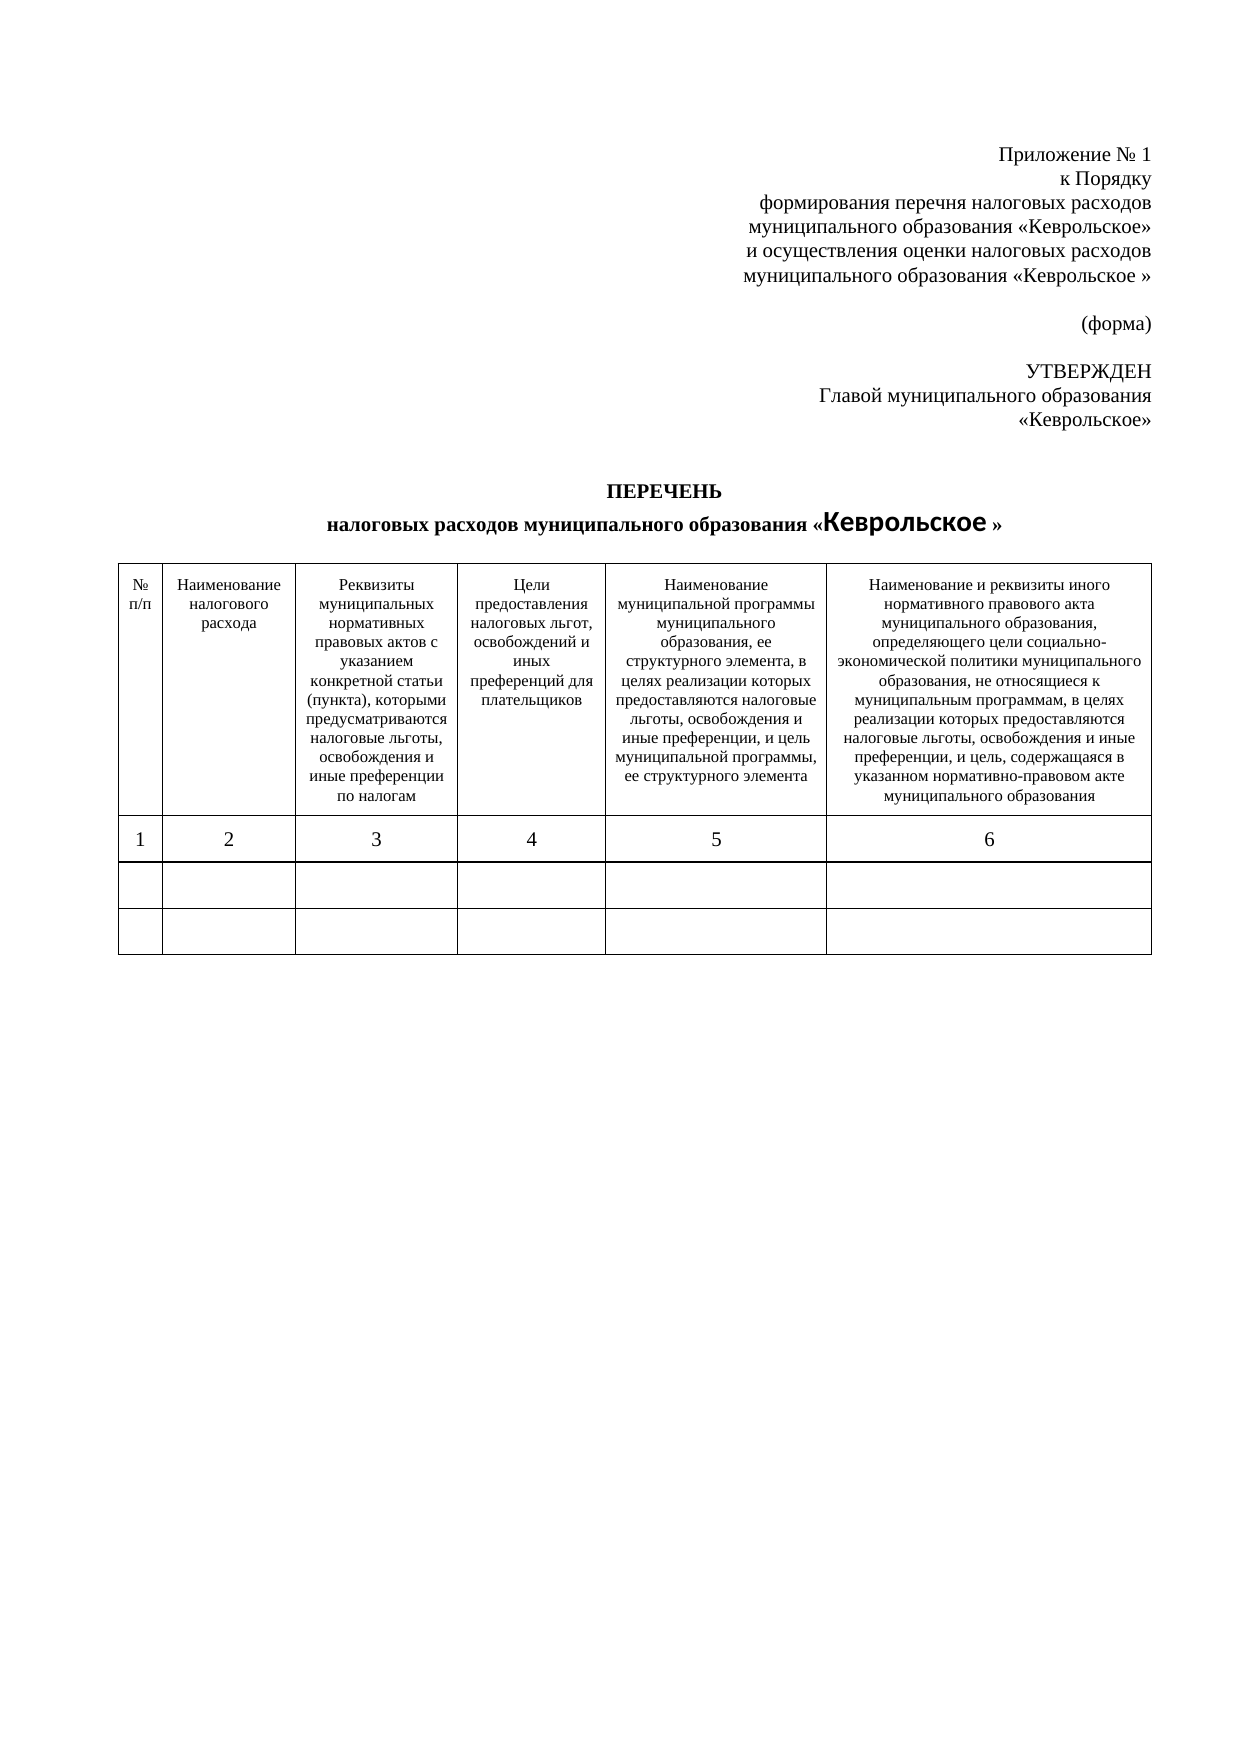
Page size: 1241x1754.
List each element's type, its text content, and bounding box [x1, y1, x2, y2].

text муниципального образования «Кеврольское» [177, 214, 1152, 238]
text формирования перечня налоговых расходов [177, 190, 1152, 214]
table_header № п/п [119, 564, 162, 815]
table_header Наименование налогового расхода [163, 564, 295, 815]
table_cell [296, 863, 457, 908]
table_cell [458, 909, 605, 954]
table_cell [827, 863, 1151, 908]
table_cell [296, 909, 457, 954]
table_cell [606, 863, 826, 908]
table_cell 6 [827, 816, 1151, 861]
table_cell [119, 909, 162, 954]
table_header Наименование муниципальной программы муниципального образования, ее структурного элемента, в целях реализации которых предоставляются налоговые льготы, освобождения и иные преференции, и цель муниципальной программы, ее структурного элемента [606, 564, 826, 815]
table_cell [163, 909, 295, 954]
table_header Реквизиты муниципальных нормативных правовых актов с указанием конкретной статьи (пункта), которыми предусматриваются налоговые льготы, освобождения и иные преференции по налогам [296, 564, 457, 815]
table_cell [163, 863, 295, 908]
text Главой муниципального образования [177, 383, 1152, 407]
table_cell 5 [606, 816, 826, 861]
text Приложение № 1 [177, 142, 1152, 166]
text (форма) [177, 311, 1152, 335]
table_cell 1 [119, 816, 162, 861]
table_cell 2 [163, 816, 295, 861]
title налоговых расходов муниципального образования «Кеврольское » [177, 503, 1152, 539]
table_cell 3 [296, 816, 457, 861]
table_header Цели предоставления налоговых льгот, освобождений и иных преференций для плательщиков [458, 564, 605, 815]
text «Кеврольское» [177, 407, 1152, 431]
table_header Наименование и реквизиты иного нормативного правового акта муниципального образования, определяющего цели социально-экономической политики муниципального образования, не относящиеся к муниципальным программам, в целях реализации которых предоставляются налоговые льготы, освобождения и иные преференции, и цель, содержащаяся в указанном нормативно-правовом акте муниципального образования [827, 564, 1151, 815]
table_cell [119, 863, 162, 908]
table_cell [458, 863, 605, 908]
table_cell [827, 909, 1151, 954]
text муниципального образования «Кеврольское » [177, 262, 1152, 287]
table_cell [606, 909, 826, 954]
text УТВЕРЖДЕН [177, 359, 1152, 383]
text и осуществления оценки налоговых расходов [177, 238, 1152, 262]
text к Порядку [177, 166, 1152, 190]
title ПЕРЕЧЕНЬ [177, 479, 1152, 503]
table_cell 4 [458, 816, 605, 861]
